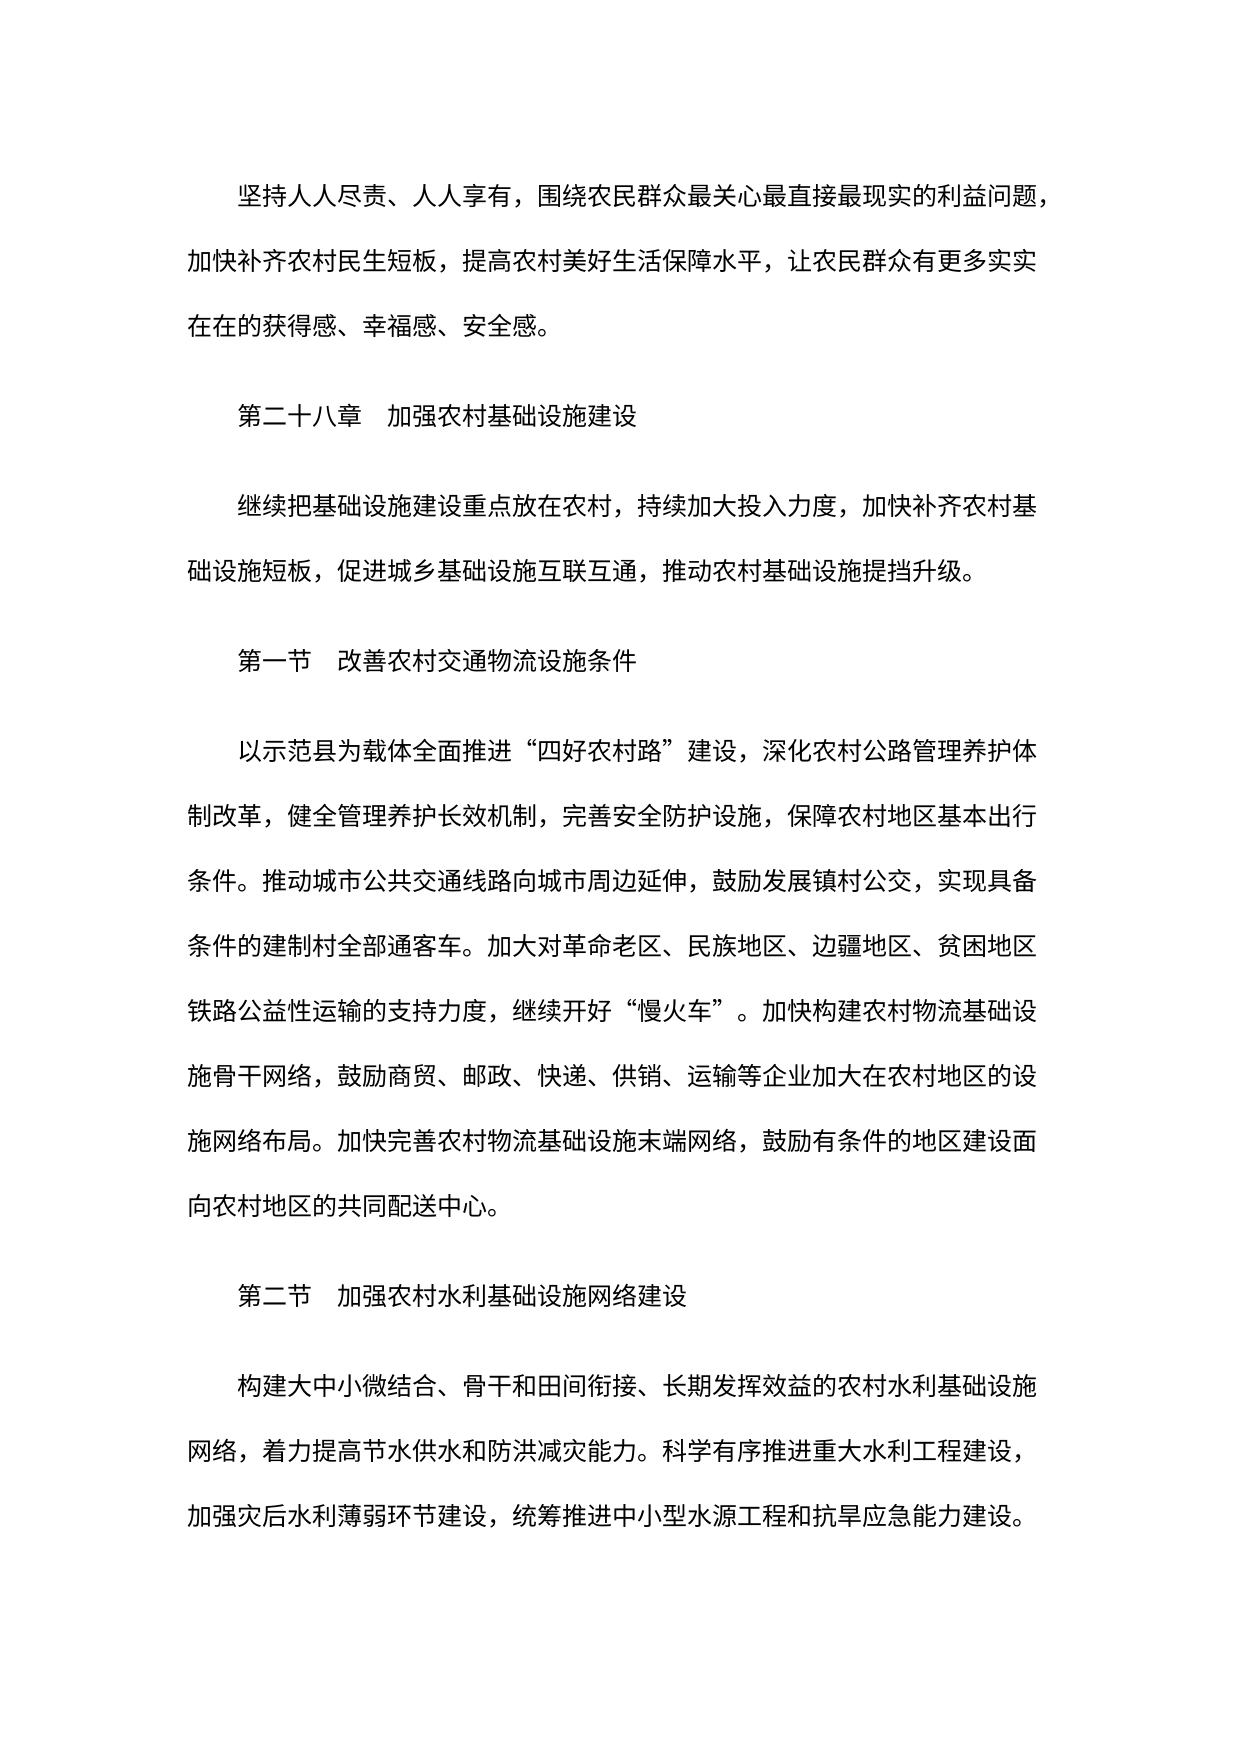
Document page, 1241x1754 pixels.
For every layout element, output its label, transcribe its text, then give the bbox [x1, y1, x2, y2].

text 第二节 加强农村水利基础设施网络建设 [187, 1262, 1053, 1327]
text 以示范县为载体全面推进“四好农村路”建设，深化农村公路管理养护体制改革，健全管理养护长效机制，完善安全防护设施，保障农村地区基本出行条件。推动城市公共交通线路向城市周边延伸，鼓励发展镇村公交，实现具备条件的建制村全部通客车。加大对革命老区、民族地区、边疆地区、贫困地区铁路公益性运输的支持力度，继续开好“慢火车”。加快构建农村物流基础设施骨干网络，鼓励商贸、邮政、快递、供销、运输等企业加大在农村地区的设施网络布局。加快完善农村物流基础设施末端网络，鼓励有条件的地区建设面向农村地区的共同配送中心。 [187, 717, 1053, 1237]
text 第一节 改善农村交通物流设施条件 [187, 627, 1053, 692]
text 坚持人人尽责、人人享有，围绕农民群众最关心最直接最现实的利益问题，加快补齐农村民生短板，提高农村美好生活保障水平，让农民群众有更多实实在在的获得感、幸福感、安全感。 [187, 162, 1053, 357]
text 第二十八章 加强农村基础设施建设 [187, 382, 1053, 447]
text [187, 1352, 1053, 1547]
text 继续把基础设施建设重点放在农村，持续加大投入力度，加快补齐农村基础设施短板，促进城乡基础设施互联互通，推动农村基础设施提挡升级。 [187, 472, 1053, 602]
